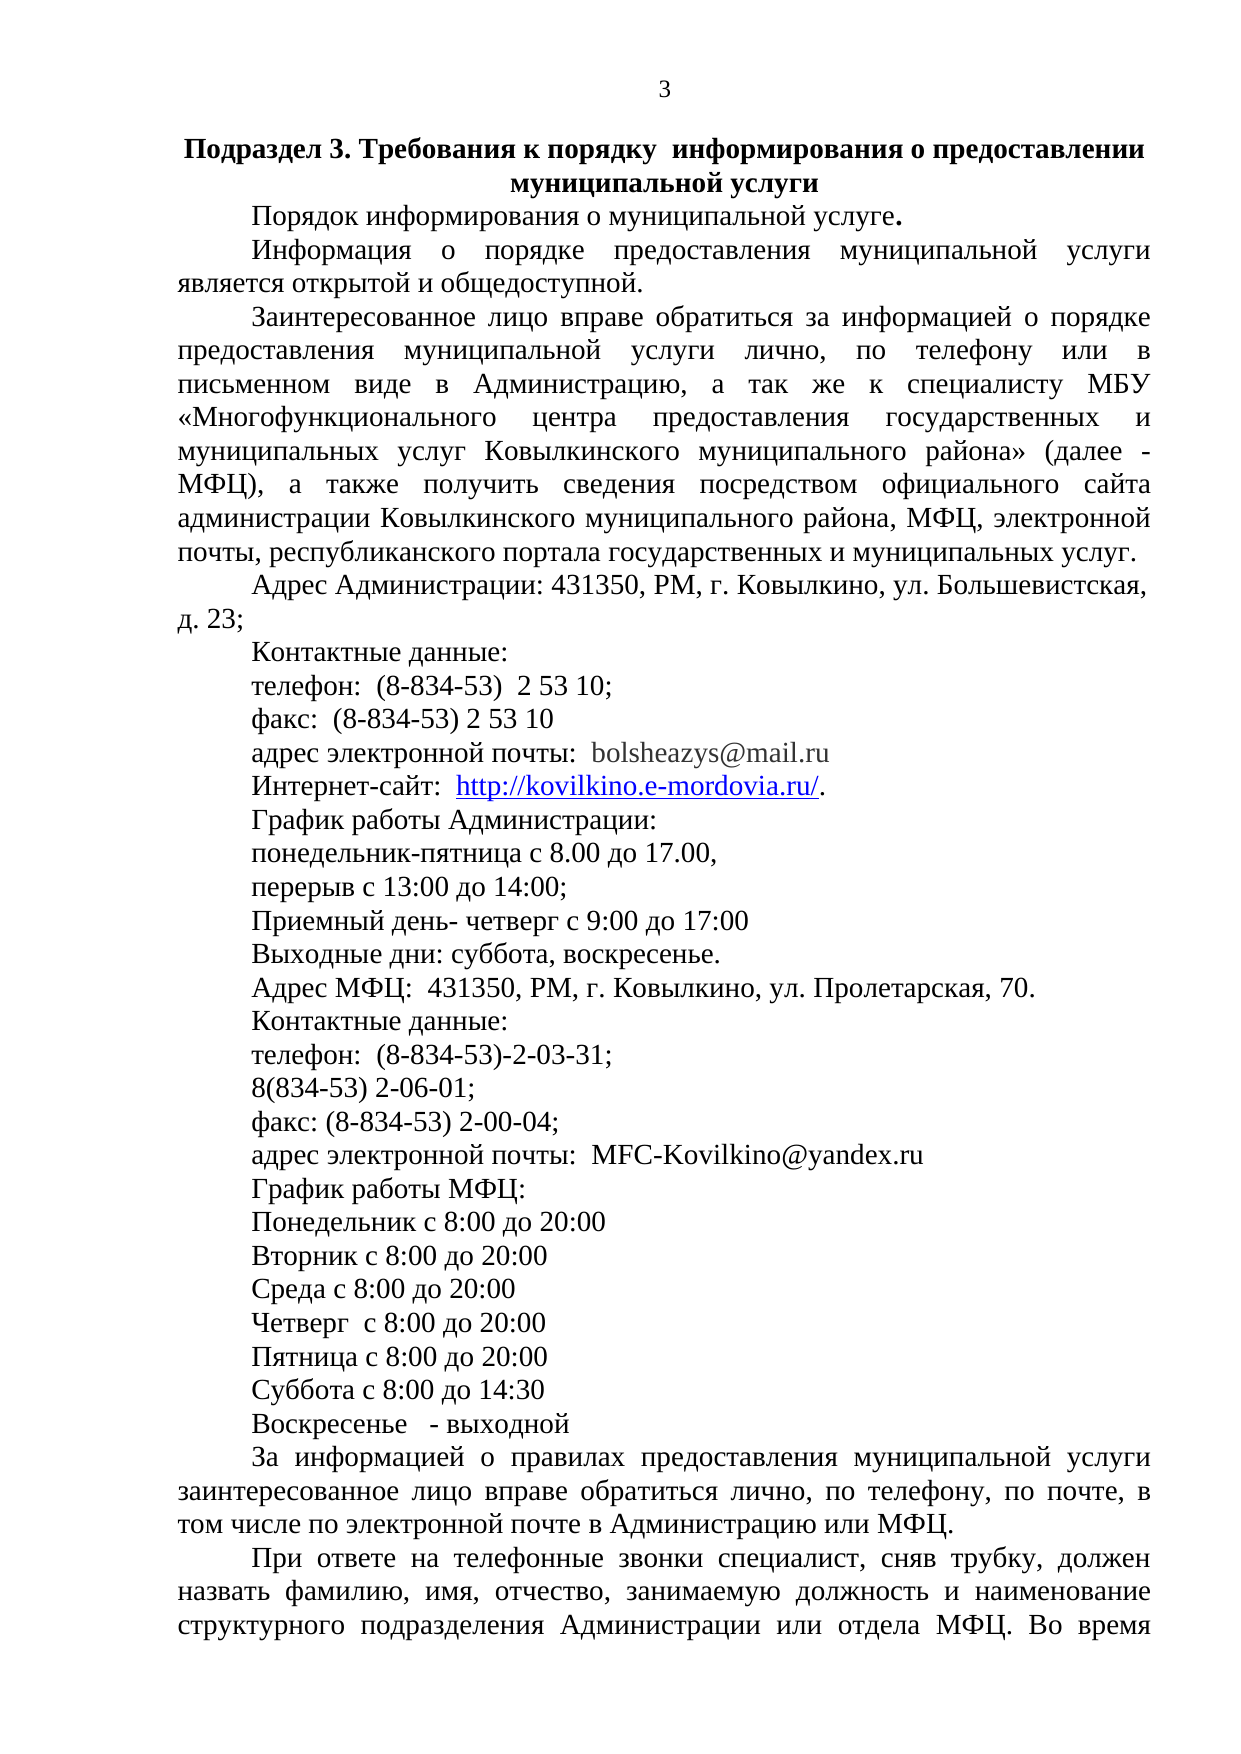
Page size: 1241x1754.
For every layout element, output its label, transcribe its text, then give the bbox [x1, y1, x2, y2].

text адрес электронной почты: bolsheazys@mail.ru [177, 735, 1152, 768]
text Воскресенье - выходной [177, 1406, 1152, 1439]
text Вторник с 8:00 до 20:00 [177, 1238, 1152, 1272]
text телефон: (8-834-53) 2 53 10; [177, 668, 1152, 701]
text перерыв с 13:00 до 14:00; [177, 869, 1152, 903]
text Порядок информирования о муниципальной услуге. [177, 198, 1152, 232]
text Адрес МФЦ: 431350, РМ, г. Ковылкино, ул. Пролетарская, 70. [177, 970, 1152, 1003]
text График работы Администрации: [177, 802, 1152, 836]
text Подраздел 3. Требования к порядку информирования о предоставлении муниципальной услуги [177, 131, 1152, 198]
text Среда с 8:00 до 20:00 [177, 1272, 1152, 1305]
text Приемный день- четверг с 9:00 до 17:00 [177, 903, 1152, 936]
text Понедельник с 8:00 до 20:00 [177, 1204, 1152, 1238]
text факс: (8-834-53) 2-00-04; [177, 1104, 1152, 1137]
text адрес электронной почты: MFC-Kovilkino@yandex.ru [177, 1137, 1152, 1171]
text График работы МФЦ: [177, 1171, 1152, 1204]
text Контактные данные: [177, 634, 1152, 668]
text Информация о порядке предоставления муниципальной услуги является открытой и общедоступной. [177, 232, 1152, 299]
text Четверг с 8:00 до 20:00 [177, 1305, 1152, 1339]
text Пятница с 8:00 до 20:00 [177, 1339, 1152, 1372]
text понедельник-пятница с 8.00 до 17.00, [177, 836, 1152, 869]
text телефон: (8-834-53)-2-03-31; [177, 1037, 1152, 1070]
text Заинтересованное лицо вправе обратиться за информацией о порядке предоставления муниципальной услуги лично, по телефону или в письменном виде в Администрацию, а так же к специалисту МБУ «Многофункционального центра предоставления государственных и муниципальных услуг Ковылкинского муниципального района» (далее - МФЦ), а также получить сведения посредством официального сайта администрации Ковылкинского муниципального района, МФЦ, электронной почты, республиканского портала государственных и муниципальных услуг. [177, 299, 1152, 567]
text факс: (8-834-53) 2 53 10 [177, 701, 1152, 735]
text Интернет-сайт: http://kovilkino.e-mordovia.ru/. [177, 768, 1152, 802]
text 8(834-53) 2-06-01; [177, 1070, 1152, 1104]
text За информацией о правилах предоставления муниципальной услуги заинтересованное лицо вправе обратиться лично, по телефону, по почте, в том числе по электронной почте в Администрацию или МФЦ. [177, 1439, 1152, 1540]
text Адрес Администрации: 431350, РМ, г. Ковылкино, ул. Большевистская, д. 23; [177, 567, 1152, 634]
text Контактные данные: [177, 1003, 1152, 1037]
text Суббота с 8:00 до 14:30 [177, 1372, 1152, 1406]
text Выходные дни: суббота, воскресенье. [177, 936, 1152, 970]
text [177, 1540, 1152, 1641]
